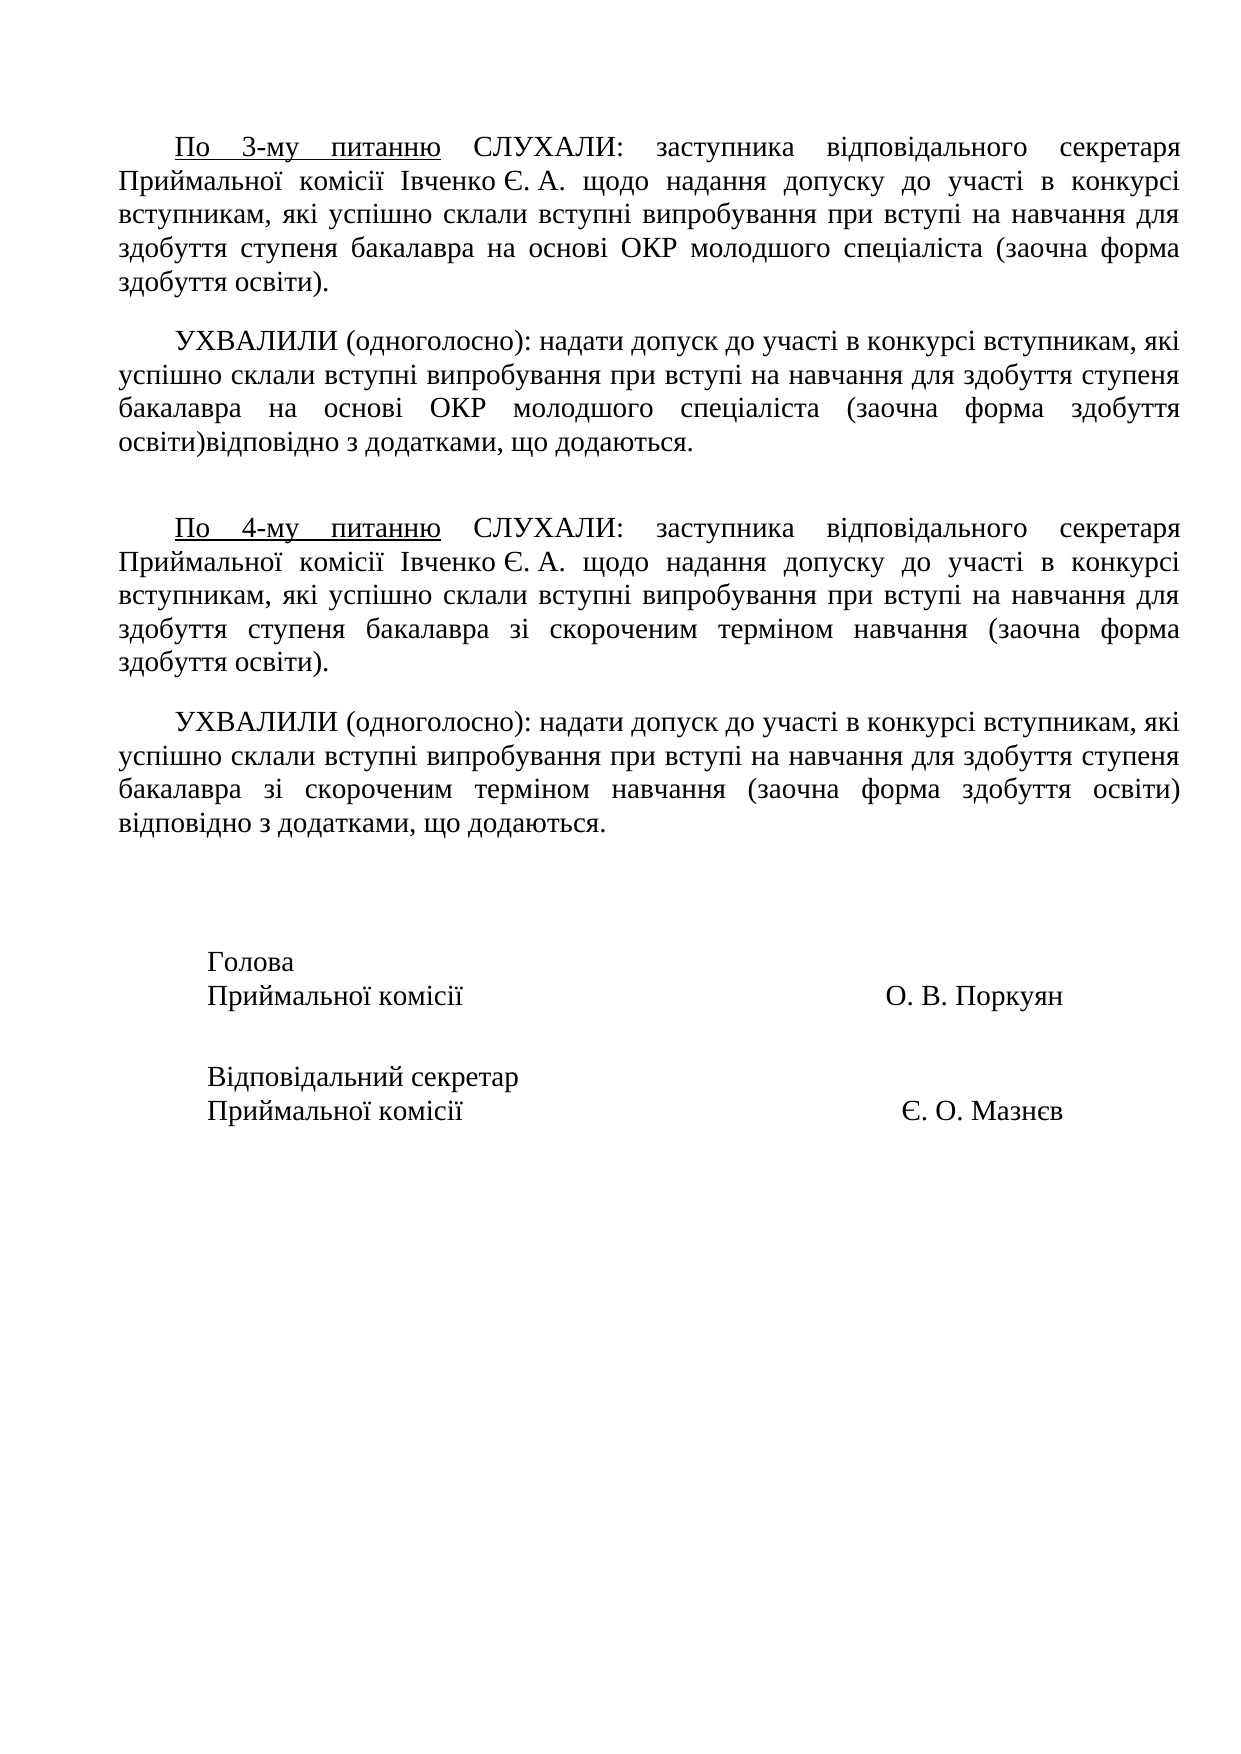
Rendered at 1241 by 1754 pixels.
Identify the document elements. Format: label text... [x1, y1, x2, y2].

text Голова [207, 944, 1093, 978]
text Приймальної комісії Є. О. Мазнєв [207, 1093, 1093, 1126]
text УХВАЛИЛИ (одноголосно): надати допуск до участі в конкурсі вступникам, які успішно склали вступні випробування при вступі на навчання для здобуття ступеня бакалавра на основі ОКР молодшого спеціаліста (заочна форма здобуття освіти)відповідно з додатками, що додаються. [118, 323, 1181, 458]
text УХВАЛИЛИ (одноголосно): надати допуск до участі в конкурсі вступникам, які успішно склали вступні випробування при вступі на навчання для здобуття ступеня бакалавра зі скороченим терміном навчання (заочна форма здобуття освіти) відповідно з додатками, що додаються. [118, 704, 1181, 839]
text Відповідальний секретар [207, 1059, 1093, 1093]
text Приймальної комісії О. В. Поркуян [207, 978, 1093, 1011]
text По 3-му питанню СЛУХАЛИ: заступника відповідального секретаря Приймальної комісії Івченко Є. А. щодо надання допуску до участі в конкурсі вступникам, які успішно склали вступні випробування при вступі на навчання для здобуття ступеня бакалавра на основі ОКР молодшого спеціаліста (заочна форма здобуття освіти). [118, 129, 1181, 297]
text По 4-му питанню СЛУХАЛИ: заступника відповідального секретаря Приймальної комісії Івченко Є. А. щодо надання допуску до участі в конкурсі вступникам, які успішно склали вступні випробування при вступі на навчання для здобуття ступеня бакалавра зі скороченим терміном навчання (заочна форма здобуття освіти). [118, 510, 1181, 678]
